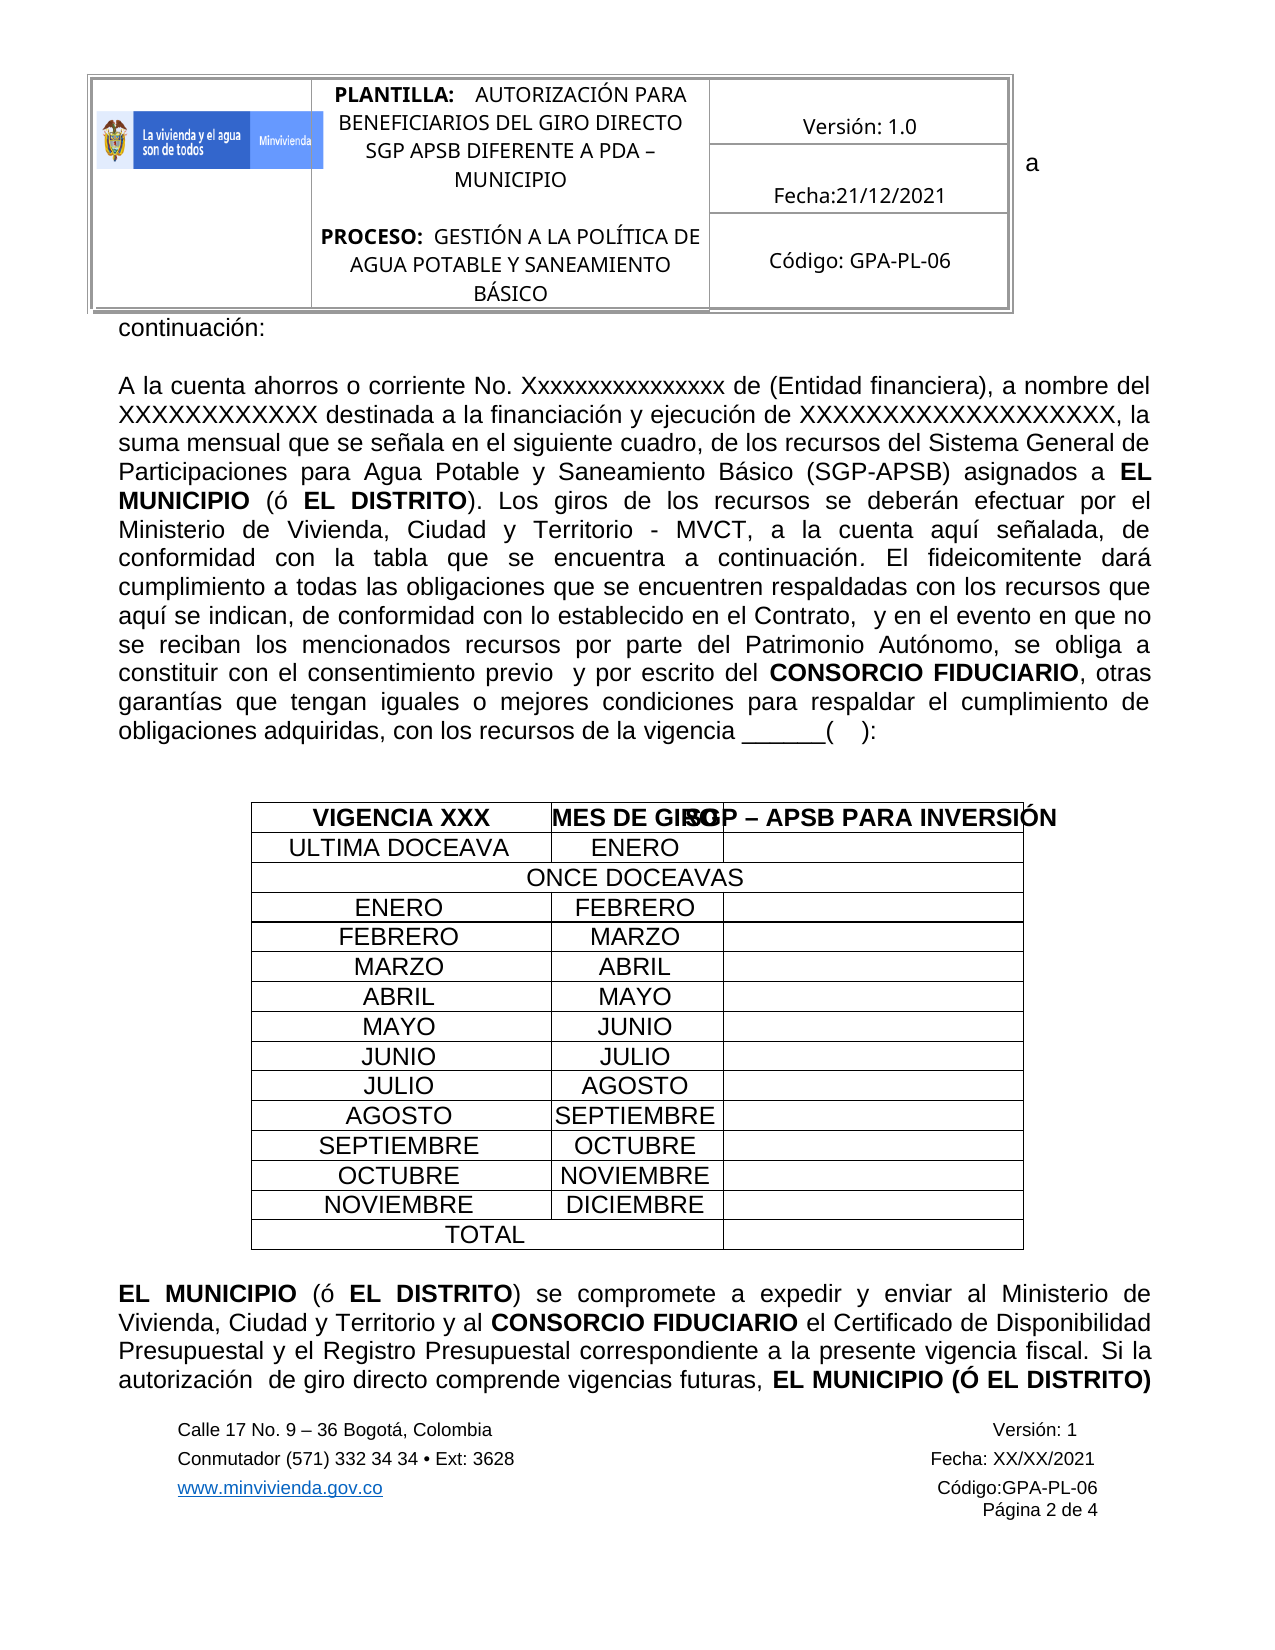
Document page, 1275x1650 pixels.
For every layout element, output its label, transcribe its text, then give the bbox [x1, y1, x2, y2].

table_cell JULIO [552, 1042, 723, 1070]
table_cell [724, 893, 1023, 921]
table_cell [724, 1161, 1023, 1189]
table_cell JUNIO [552, 1012, 723, 1041]
table_cell [724, 982, 1023, 1011]
table_cell [724, 1101, 1023, 1130]
text A la cuenta ahorros o corriente No. Xxxxxxxxxxxxxxxx de (Entidad financiera), a nombre del XXXXXXXXXXXX destinada a la financiación y ejecución de XXXXXXXXXXXXXXXXXXX, la suma mensual que se señala en el siguiente cuadro, de los recursos del Sistema General de Participaciones para Agua Potable y Saneamiento Básico (SGP-APSB) asignados a EL MUNICIPIO (ó EL DISTRITO). Los giros de los recursos se deberán efectuar por el Ministerio de Vivienda, Ciudad y Territorio - MVCT, a la cuenta aquí señalada, de conformidad con la tabla que se encuentra a continuación. El fideicomitente dará cumplimiento a todas las obligaciones que se encuentren respaldadas con los recursos que aquí se indican, de conformidad con lo establecido en el Contrato, y en el evento en que no se reciban los mencionados recursos por parte del Patrimonio Autónomo, se obliga a constituir con el consentimiento previo y por escrito del CONSORCIO FIDUCIARIO, otras garantías que tengan iguales o mejores condiciones para respaldar el cumplimiento de obligaciones adquiridas, con los recursos de la vigencia ______( ): [118, 371, 1152, 745]
table_cell MAYO [552, 982, 723, 1011]
table_cell FEBRERO [552, 893, 723, 921]
table_cell OCTUBRE [552, 1131, 723, 1160]
table_cell DICIEMBRE [552, 1191, 723, 1219]
table_cell ABRIL [552, 952, 723, 981]
table_cell [724, 952, 1023, 981]
table_cell [724, 1191, 1023, 1219]
table_header VIGENCIA XXX [252, 803, 551, 832]
table_cell ONCE DOCEAVAS [252, 863, 1023, 892]
table_cell NOVIEMBRE [552, 1161, 723, 1189]
table_cell ENERO [552, 833, 723, 862]
table_cell JULIO [252, 1071, 551, 1100]
table_cell NOVIEMBRE [252, 1191, 551, 1219]
table_cell SEPTIEMBRE [252, 1131, 551, 1160]
table_cell [724, 1012, 1023, 1041]
table_header SGP – APSB PARA INVERSIÓN [724, 803, 1023, 832]
table_cell [724, 1071, 1023, 1100]
picture [312, 111, 324, 148]
picture [96, 111, 311, 169]
table_cell MARZO [552, 923, 723, 951]
table_cell ENERO [252, 893, 551, 921]
table_cell MAYO [252, 1012, 551, 1041]
table_cell [724, 833, 1023, 862]
table_cell [724, 923, 1023, 951]
table_cell [724, 1042, 1023, 1070]
table_cell ABRIL [252, 982, 551, 1011]
table_cell AGOSTO [252, 1101, 551, 1130]
table_cell TOTAL [252, 1220, 723, 1249]
table_cell SEPTIEMBRE [552, 1101, 723, 1130]
table_cell JUNIO [252, 1042, 551, 1070]
table_cell FEBRERO [252, 923, 551, 951]
table_cell [724, 1220, 1023, 1249]
table_cell AGOSTO [552, 1071, 723, 1100]
table_cell [724, 1131, 1023, 1160]
table_header MES DE GIRO [552, 803, 723, 832]
table_cell MARZO [252, 952, 551, 981]
table_cell ULTIMA DOCEAVA [252, 833, 551, 862]
table_cell OCTUBRE [252, 1161, 551, 1189]
